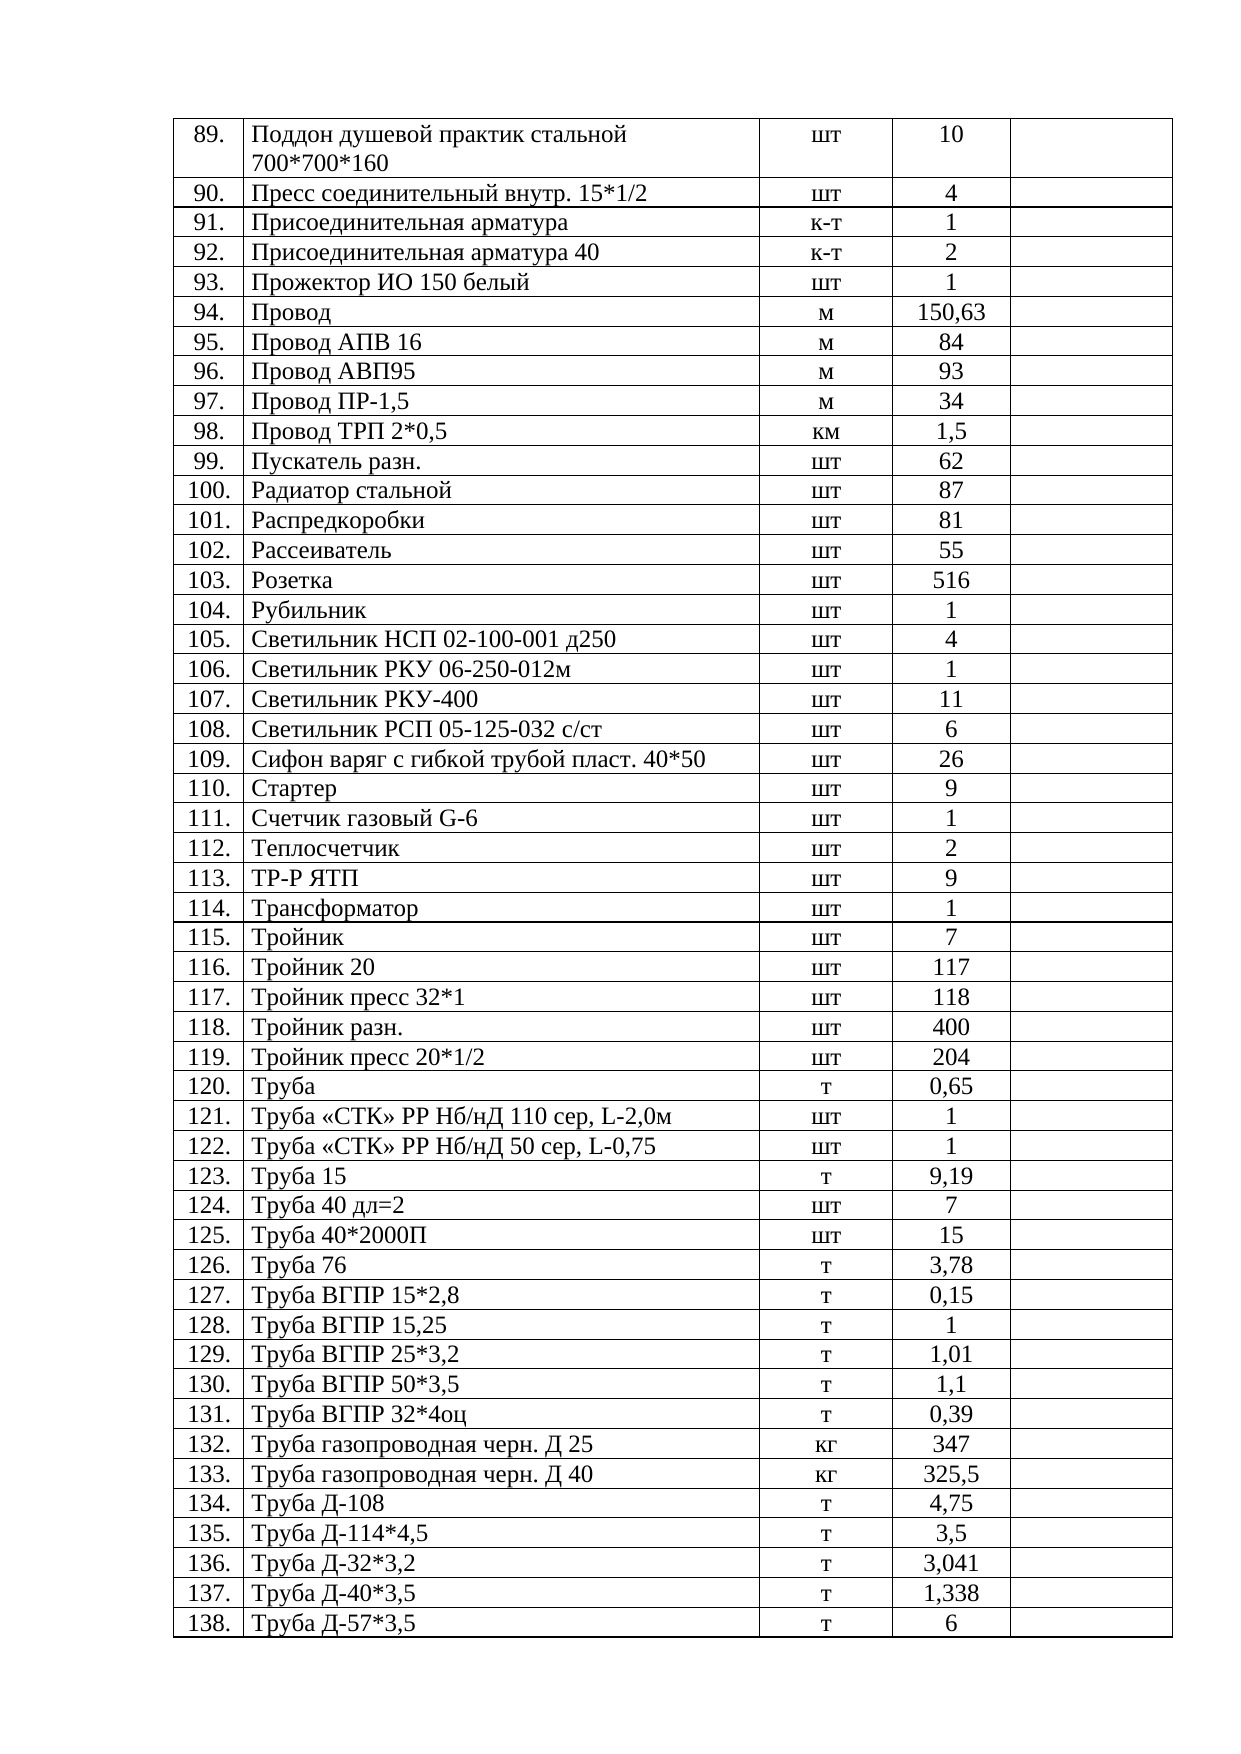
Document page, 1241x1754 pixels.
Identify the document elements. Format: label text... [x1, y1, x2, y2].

table_cell [1011, 744, 1172, 772]
table_cell т [760, 1340, 892, 1368]
table_cell Счетчик газовый G-6 [244, 803, 759, 832]
table_cell [1011, 982, 1172, 1011]
table_cell 123. [174, 1161, 243, 1189]
table_cell [1011, 1131, 1172, 1160]
table_cell 125. [174, 1220, 243, 1249]
table_cell 121. [174, 1101, 243, 1130]
table_cell [1011, 1429, 1172, 1458]
table_cell 1 [893, 803, 1010, 832]
table_cell 97. [174, 386, 243, 415]
table_cell м [760, 327, 892, 355]
table_cell Труба 40 дл=2 [244, 1191, 759, 1219]
table_cell 93 [893, 356, 1010, 385]
table_cell 6 [893, 1608, 1010, 1636]
table_cell шт [760, 1131, 892, 1160]
table_cell 103. [174, 565, 243, 594]
table_cell [1011, 297, 1172, 326]
table_cell Труба 40*2000П [244, 1220, 759, 1249]
table_cell 117 [893, 952, 1010, 981]
table_cell 117. [174, 982, 243, 1011]
table_cell [1011, 803, 1172, 832]
table_cell Труба 15 [244, 1161, 759, 1189]
table_cell 1,01 [893, 1340, 1010, 1368]
table_cell Труба Д-57*3,5 [244, 1608, 759, 1636]
table_cell [1011, 1101, 1172, 1130]
table_cell Рассеиватель [244, 535, 759, 564]
table_cell шт [760, 863, 892, 892]
table_cell Присоединительная арматура 40 [244, 237, 759, 266]
table_cell 11 [893, 684, 1010, 713]
table_cell 1 [893, 1131, 1010, 1160]
table_cell [1011, 774, 1172, 802]
table_cell Стартер [244, 774, 759, 802]
table_cell шт [760, 595, 892, 623]
table_cell 7 [893, 1191, 1010, 1219]
table_cell Провод АПВ 16 [244, 327, 759, 355]
table_cell Труба ВГПР 15*2,8 [244, 1280, 759, 1309]
table_cell Поддон душевой практик стальной 700*700*160 [244, 119, 759, 177]
table_cell шт [760, 1220, 892, 1249]
table_cell [1011, 505, 1172, 534]
table_cell м [760, 386, 892, 415]
table_cell 400 [893, 1012, 1010, 1041]
table_cell 96. [174, 356, 243, 385]
table_cell шт [760, 505, 892, 534]
table_cell 15 [893, 1220, 1010, 1249]
table_cell Светильник РСП 05-125-032 с/ст [244, 714, 759, 743]
table_cell 128. [174, 1310, 243, 1338]
table_cell [1011, 1548, 1172, 1577]
table_cell шт [760, 1042, 892, 1070]
table_cell 115. [174, 923, 243, 951]
table_cell [1011, 446, 1172, 474]
table_cell т [760, 1161, 892, 1189]
table_cell 100. [174, 476, 243, 504]
table_cell 120. [174, 1071, 243, 1100]
table_cell 1 [893, 208, 1010, 236]
table_cell 127. [174, 1280, 243, 1309]
table_cell 135. [174, 1518, 243, 1547]
table_cell Теплосчетчик [244, 833, 759, 862]
table_cell Труба Д-114*4,5 [244, 1518, 759, 1547]
table_cell 3,78 [893, 1250, 1010, 1279]
table_cell т [760, 1071, 892, 1100]
table_cell [1011, 893, 1172, 921]
table_cell Радиатор стальной [244, 476, 759, 504]
table_cell шт [760, 952, 892, 981]
table_cell 106. [174, 654, 243, 683]
table_cell [1011, 267, 1172, 296]
table_cell 150,63 [893, 297, 1010, 326]
table_cell 130. [174, 1369, 243, 1398]
table_cell Розетка [244, 565, 759, 594]
table_cell 118. [174, 1012, 243, 1041]
table_cell Труба ВГПР 25*3,2 [244, 1340, 759, 1368]
table_cell Труба газопроводная черн. Д 25 [244, 1429, 759, 1458]
table_cell 62 [893, 446, 1010, 474]
table_cell Тройник пресс 32*1 [244, 982, 759, 1011]
table_cell 129. [174, 1340, 243, 1368]
table_cell 87 [893, 476, 1010, 504]
table_cell т [760, 1399, 892, 1428]
table_cell т [760, 1489, 892, 1517]
table_cell [1011, 386, 1172, 415]
table_cell 116. [174, 952, 243, 981]
table_cell [1011, 1071, 1172, 1100]
table_cell [1011, 1012, 1172, 1041]
table_cell ТР-Р ЯТП [244, 863, 759, 892]
table_cell шт [760, 1191, 892, 1219]
table_cell шт [760, 267, 892, 296]
table_cell [1011, 595, 1172, 623]
table_cell Провод [244, 297, 759, 326]
table_cell 92. [174, 237, 243, 266]
table_cell [1011, 1608, 1172, 1636]
table_cell 131. [174, 1399, 243, 1428]
table_cell 1 [893, 267, 1010, 296]
table_cell 1,338 [893, 1578, 1010, 1607]
table_cell [1011, 714, 1172, 743]
table_cell шт [760, 744, 892, 772]
table_cell [1011, 1310, 1172, 1338]
table_cell 1,1 [893, 1369, 1010, 1398]
table_cell [1011, 1518, 1172, 1547]
table_cell кг [760, 1429, 892, 1458]
table_cell Труба Д-32*3,2 [244, 1548, 759, 1577]
table_cell шт [760, 476, 892, 504]
table_cell т [760, 1250, 892, 1279]
table_cell [1011, 1250, 1172, 1279]
table_cell 93. [174, 267, 243, 296]
table_cell Труба ВГПР 32*4оц [244, 1399, 759, 1428]
table_cell 9 [893, 774, 1010, 802]
table_cell Провод АВП95 [244, 356, 759, 385]
table_cell Сифон варяг с гибкой трубой пласт. 40*50 [244, 744, 759, 772]
table_cell [1011, 1042, 1172, 1070]
table_cell т [760, 1608, 892, 1636]
table_cell Светильник РКУ-400 [244, 684, 759, 713]
table_cell Светильник НСП 02-100-001 д250 [244, 625, 759, 653]
table_cell шт [760, 893, 892, 921]
table_cell 101. [174, 505, 243, 534]
table_cell [1011, 565, 1172, 594]
table_cell [1011, 654, 1172, 683]
table_cell шт [760, 982, 892, 1011]
table_cell 6 [893, 714, 1010, 743]
table_cell 7 [893, 923, 1010, 951]
table_cell 4,75 [893, 1489, 1010, 1517]
table_cell Распредкоробки [244, 505, 759, 534]
table_cell [1011, 356, 1172, 385]
table_cell Пускатель разн. [244, 446, 759, 474]
table_cell [1011, 1369, 1172, 1398]
table_cell 99. [174, 446, 243, 474]
table_cell 9,19 [893, 1161, 1010, 1189]
table_cell [1011, 416, 1172, 445]
table_cell 2 [893, 833, 1010, 862]
table_cell 111. [174, 803, 243, 832]
table_cell [1011, 625, 1172, 653]
table_cell 1 [893, 1101, 1010, 1130]
table_cell Труба газопроводная черн. Д 40 [244, 1459, 759, 1487]
table_cell шт [760, 535, 892, 564]
table_cell кг [760, 1459, 892, 1487]
table_cell [1011, 1578, 1172, 1607]
table_cell Провод ПР-1,5 [244, 386, 759, 415]
table_cell [1011, 833, 1172, 862]
table_cell Труба ВГПР 15,25 [244, 1310, 759, 1338]
table_cell 108. [174, 714, 243, 743]
table_cell 1,5 [893, 416, 1010, 445]
table_cell 2 [893, 237, 1010, 266]
table_cell 81 [893, 505, 1010, 534]
table_cell шт [760, 833, 892, 862]
table_cell шт [760, 774, 892, 802]
table_cell [1011, 923, 1172, 951]
table_cell шт [760, 654, 892, 683]
table_cell [1011, 237, 1172, 266]
table_cell шт [760, 119, 892, 177]
table_cell [1011, 208, 1172, 236]
table_cell 138. [174, 1608, 243, 1636]
table_cell 84 [893, 327, 1010, 355]
table_cell шт [760, 1101, 892, 1130]
table_cell шт [760, 714, 892, 743]
table_cell 90. [174, 178, 243, 206]
table_cell Рубильник [244, 595, 759, 623]
table_cell шт [760, 565, 892, 594]
table_cell 325,5 [893, 1459, 1010, 1487]
table_cell к-т [760, 237, 892, 266]
table_cell 91. [174, 208, 243, 236]
table_cell шт [760, 446, 892, 474]
table_cell Присоединительная арматура [244, 208, 759, 236]
table_cell 3,041 [893, 1548, 1010, 1577]
table_cell т [760, 1280, 892, 1309]
table_cell 0,65 [893, 1071, 1010, 1100]
table_cell [1011, 952, 1172, 981]
table_cell 136. [174, 1548, 243, 1577]
table_cell [1011, 684, 1172, 713]
table_cell 4 [893, 178, 1010, 206]
table_cell Тройник разн. [244, 1012, 759, 1041]
table_cell 204 [893, 1042, 1010, 1070]
table_cell 102. [174, 535, 243, 564]
table_cell 113. [174, 863, 243, 892]
table_cell 109. [174, 744, 243, 772]
table_cell 0,15 [893, 1280, 1010, 1309]
table_cell Прожектор ИО 150 белый [244, 267, 759, 296]
table_cell [1011, 1340, 1172, 1368]
table_cell 126. [174, 1250, 243, 1279]
table_cell 107. [174, 684, 243, 713]
table_cell 105. [174, 625, 243, 653]
table_cell 98. [174, 416, 243, 445]
table_cell Труба [244, 1071, 759, 1100]
table_cell 1 [893, 654, 1010, 683]
table_cell шт [760, 625, 892, 653]
table_cell шт [760, 178, 892, 206]
table_cell 137. [174, 1578, 243, 1607]
table_cell 1 [893, 893, 1010, 921]
table_cell 134. [174, 1489, 243, 1517]
table_cell Труба ВГПР 50*3,5 [244, 1369, 759, 1398]
table_cell Труба «СТК» РР Нб/нД 50 сер, L-0,75 [244, 1131, 759, 1160]
table_cell 26 [893, 744, 1010, 772]
table_cell м [760, 297, 892, 326]
table_cell [1011, 178, 1172, 206]
table_cell 0,39 [893, 1399, 1010, 1428]
table_cell [1011, 1161, 1172, 1189]
table_cell Светильник РКУ 06-250-012м [244, 654, 759, 683]
table_cell 94. [174, 297, 243, 326]
table_cell Труба 76 [244, 1250, 759, 1279]
table_cell к-т [760, 208, 892, 236]
table_cell 112. [174, 833, 243, 862]
table_cell 122. [174, 1131, 243, 1160]
table_cell [1011, 1191, 1172, 1219]
table_cell Труба Д-40*3,5 [244, 1578, 759, 1607]
table_cell шт [760, 684, 892, 713]
table_cell 347 [893, 1429, 1010, 1458]
table_cell 119. [174, 1042, 243, 1070]
table_cell 95. [174, 327, 243, 355]
table_cell т [760, 1548, 892, 1577]
table_cell 1 [893, 1310, 1010, 1338]
table_cell т [760, 1310, 892, 1338]
table_cell Тройник [244, 923, 759, 951]
table_cell 89. [174, 119, 243, 177]
table_cell шт [760, 1012, 892, 1041]
table_cell [1011, 476, 1172, 504]
table_cell [1011, 1489, 1172, 1517]
table_cell 10 [893, 119, 1010, 177]
table_cell [1011, 1220, 1172, 1249]
table_cell т [760, 1369, 892, 1398]
table_cell шт [760, 803, 892, 832]
table_cell Тройник 20 [244, 952, 759, 981]
table_cell 118 [893, 982, 1010, 1011]
table_cell 4 [893, 625, 1010, 653]
table_cell 132. [174, 1429, 243, 1458]
table_cell Трансформатор [244, 893, 759, 921]
table_cell Тройник пресс 20*1/2 [244, 1042, 759, 1070]
table_cell [1011, 327, 1172, 355]
table_cell 124. [174, 1191, 243, 1219]
table_cell [1011, 535, 1172, 564]
table_cell [1011, 119, 1172, 177]
table_cell Провод ТРП 2*0,5 [244, 416, 759, 445]
table_cell 1 [893, 595, 1010, 623]
table_cell м [760, 356, 892, 385]
table_cell [1011, 1399, 1172, 1428]
table_cell Труба «СТК» РР Нб/нД 110 сер, L-2,0м [244, 1101, 759, 1130]
table_cell шт [760, 923, 892, 951]
table_cell [1011, 1280, 1172, 1309]
table_cell 3,5 [893, 1518, 1010, 1547]
table_cell км [760, 416, 892, 445]
table_cell 104. [174, 595, 243, 623]
table_cell [1011, 1459, 1172, 1487]
table_cell т [760, 1578, 892, 1607]
table_cell 34 [893, 386, 1010, 415]
table_cell 9 [893, 863, 1010, 892]
table_cell 110. [174, 774, 243, 802]
table_cell Труба Д-108 [244, 1489, 759, 1517]
table_cell 55 [893, 535, 1010, 564]
table_cell 133. [174, 1459, 243, 1487]
table_cell т [760, 1518, 892, 1547]
table_cell 516 [893, 565, 1010, 594]
table_cell Пресс соединительный внутр. 15*1/2 [244, 178, 759, 206]
table_cell 114. [174, 893, 243, 921]
table_cell [1011, 863, 1172, 892]
